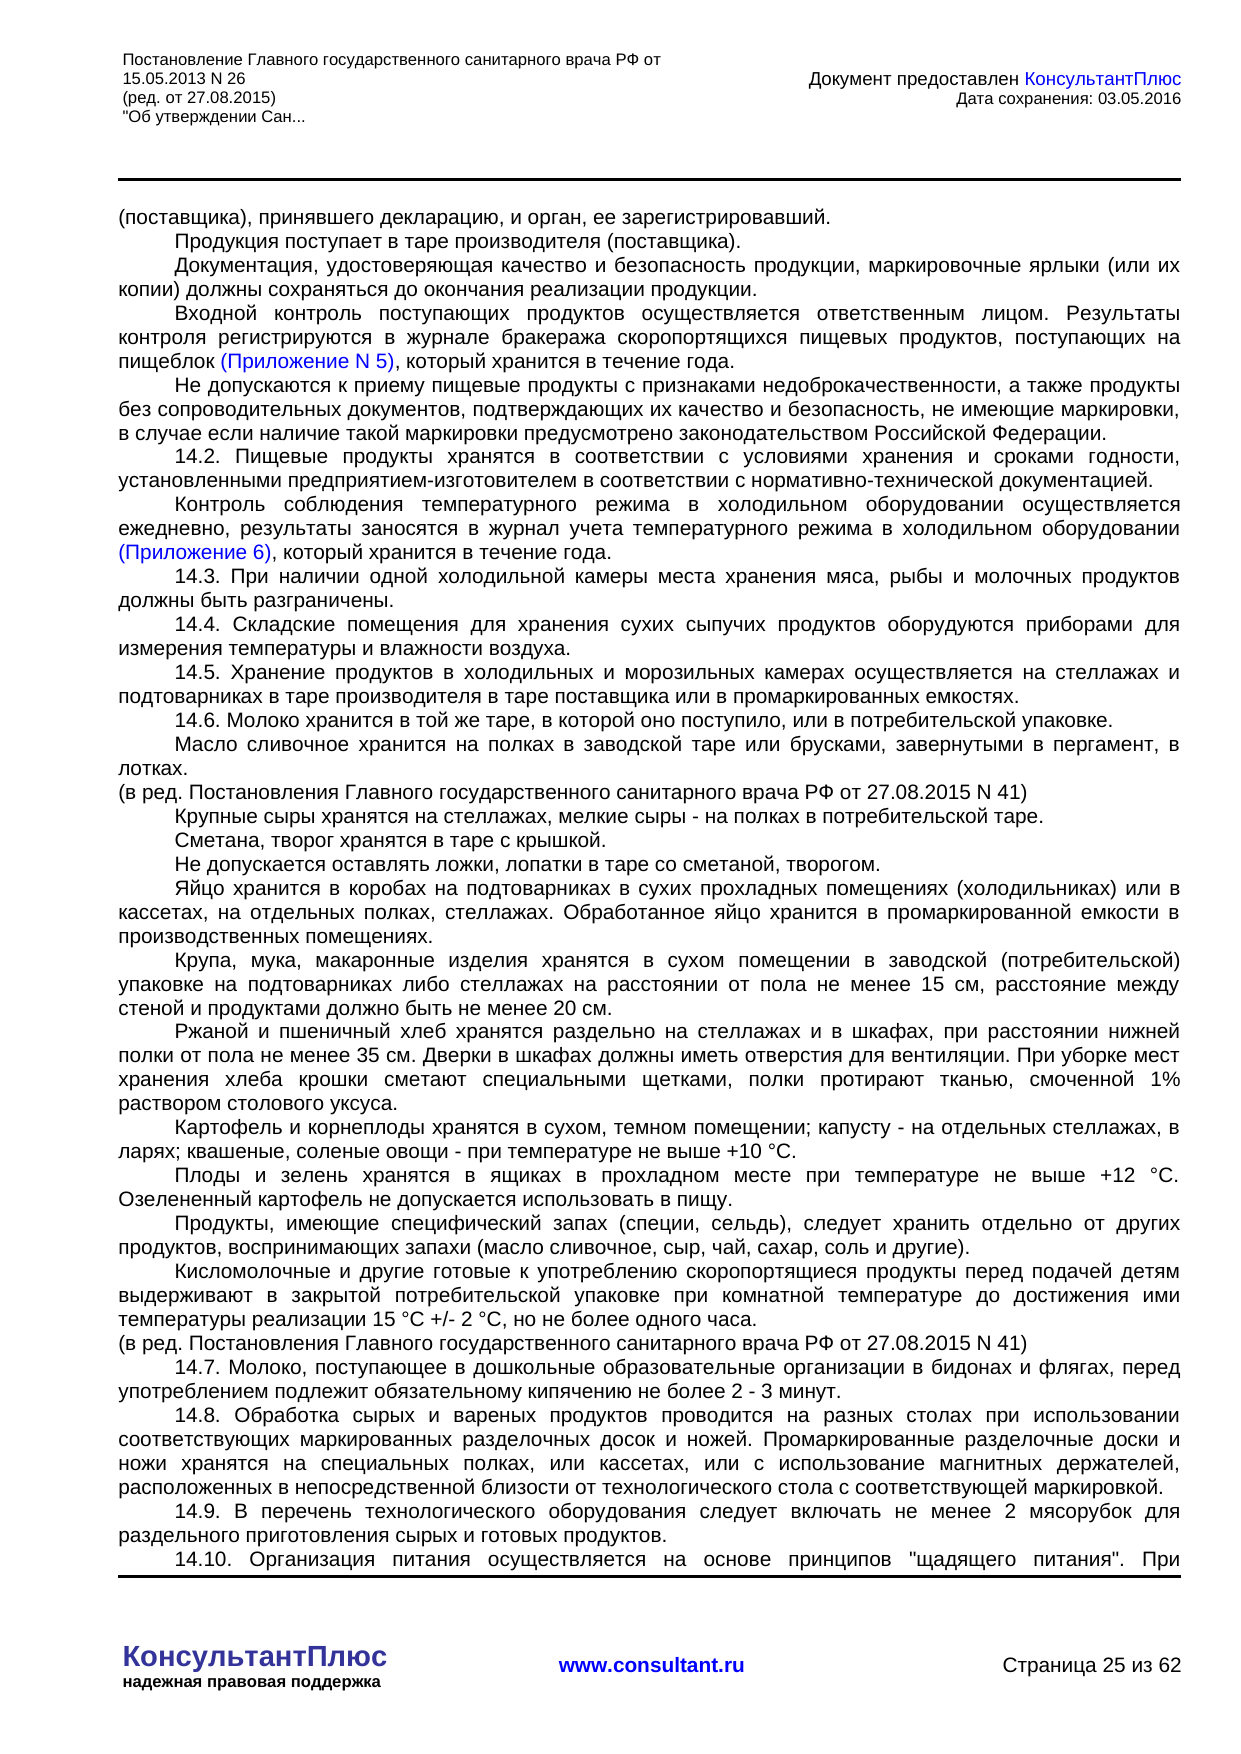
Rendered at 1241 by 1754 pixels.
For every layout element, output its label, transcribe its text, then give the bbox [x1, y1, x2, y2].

text 14.5. Хранение продуктов в холодильных и морозильных камерах осуществляется на стеллажах и подтоварниках в таре производителя в таре поставщика или в промаркированных емкостях. [118, 660, 1181, 708]
text 14.3. При наличии одной холодильной камеры места хранения мяса, рыбы и молочных продуктов должны быть разграничены. [118, 564, 1181, 612]
text (в ред. Постановления Главного государственного санитарного врача РФ от 27.08.2015 N 41) [118, 780, 1181, 804]
text Не допускаются к приему пищевые продукты с признаками недоброкачественности, а также продукты без сопроводительных документов, подтверждающих их качество и безопасность, не имеющие маркировки, в случае если наличие такой маркировки предусмотрено законодательством Российской Федерации. [118, 372, 1181, 444]
text 14.7. Молоко, поступающее в дошкольные образовательные организации в бидонах и флягах, перед употреблением подлежит обязательному кипячению не более 2 - 3 минут. [118, 1355, 1181, 1403]
text Картофель и корнеплоды хранятся в сухом, темном помещении; капусту - на отдельных стеллажах, в ларях; квашеные, соленые овощи - при температуре не выше +10 °C. [118, 1115, 1181, 1163]
text Документация, удостоверяющая качество и безопасность продукции, маркировочные ярлыки (или их копии) должны сохраняться до окончания реализации продукции. [118, 253, 1181, 301]
text Продукты, имеющие специфический запах (специи, сельдь), следует хранить отдельно от других продуктов, воспринимающих запахи (масло сливочное, сыр, чай, сахар, соль и другие). [118, 1211, 1181, 1259]
text 14.4. Складские помещения для хранения сухих сыпучих продуктов оборудуются приборами для измерения температуры и влажности воздуха. [118, 612, 1181, 660]
text Входной контроль поступающих продуктов осуществляется ответственным лицом. Результаты контроля регистрируются в журнале бракеража скоропортящихся пищевых продуктов, поступающих на пищеблок (Приложение N 5), который хранится в течение года. [118, 301, 1181, 372]
text 14.8. Обработка сырых и вареных продуктов проводится на разных столах при использовании соответствующих маркированных разделочных досок и ножей. Промаркированные разделочные доски и ножи хранятся на специальных полках, или кассетах, или с использование магнитных держателей, расположенных в непосредственной близости от технологического стола с соответствующей маркировкой. [118, 1403, 1181, 1498]
text Плоды и зелень хранятся в ящиках в прохладном месте при температуре не выше +12 °C. Озелененный картофель не допускается использовать в пищу. [118, 1163, 1181, 1211]
text Масло сливочное хранится на полках в заводской таре или брусками, завернутыми в пергамент, в лотках. [118, 732, 1181, 780]
text 14.9. В перечень технологического оборудования следует включать не менее 2 мясорубок для раздельного приготовления сырых и готовых продуктов. [118, 1498, 1181, 1546]
text Контроль соблюдения температурного режима в холодильном оборудовании осуществляется ежедневно, результаты заносятся в журнал учета температурного режима в холодильном оборудовании (Приложение 6), который хранится в течение года. [118, 492, 1181, 564]
text Яйцо хранится в коробах на подтоварниках в сухих прохладных помещениях (холодильниках) или в кассетах, на отдельных полках, стеллажах. Обработанное яйцо хранится в промаркированной емкости в производственных помещениях. [118, 876, 1181, 947]
text (в ред. Постановления Главного государственного санитарного врача РФ от 27.08.2015 N 41) [118, 1331, 1181, 1355]
text Сметана, творог хранятся в таре с крышкой. [118, 828, 1181, 852]
text 14.2. Пищевые продукты хранятся в соответствии с условиями хранения и сроками годности, установленными предприятием-изготовителем в соответствии с нормативно-технической документацией. [118, 444, 1181, 492]
text Не допускается оставлять ложки, лопатки в таре со сметаной, творогом. [118, 852, 1181, 876]
text Крупные сыры хранятся на стеллажах, мелкие сыры - на полках в потребительской таре. [118, 804, 1181, 828]
text Ржаной и пшеничный хлеб хранятся раздельно на стеллажах и в шкафах, при расстоянии нижней полки от пола не менее 35 см. Дверки в шкафах должны иметь отверстия для вентиляции. При уборке мест хранения хлеба крошки сметают специальными щетками, полки протирают тканью, смоченной 1% раствором столового уксуса. [118, 1019, 1181, 1115]
text Продукция поступает в таре производителя (поставщика). [118, 229, 1181, 253]
text Крупа, мука, макаронные изделия хранятся в сухом помещении в заводской (потребительской) упаковке на подтоварниках либо стеллажах на расстоянии от пола не менее 15 см, расстояние между стеной и продуктами должно быть не менее 20 см. [118, 947, 1181, 1019]
text Кисломолочные и другие готовые к употреблению скоропортящиеся продукты перед подачей детям выдерживают в закрытой потребительской упаковке при комнатной температуре до достижения ими температуры реализации 15 °C +/- 2 °C, но не более одного часа. [118, 1259, 1181, 1331]
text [118, 205, 1181, 229]
text 14.6. Молоко хранится в той же таре, в которой оно поступило, или в потребительской упаковке. [118, 708, 1181, 732]
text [118, 1546, 1181, 1570]
